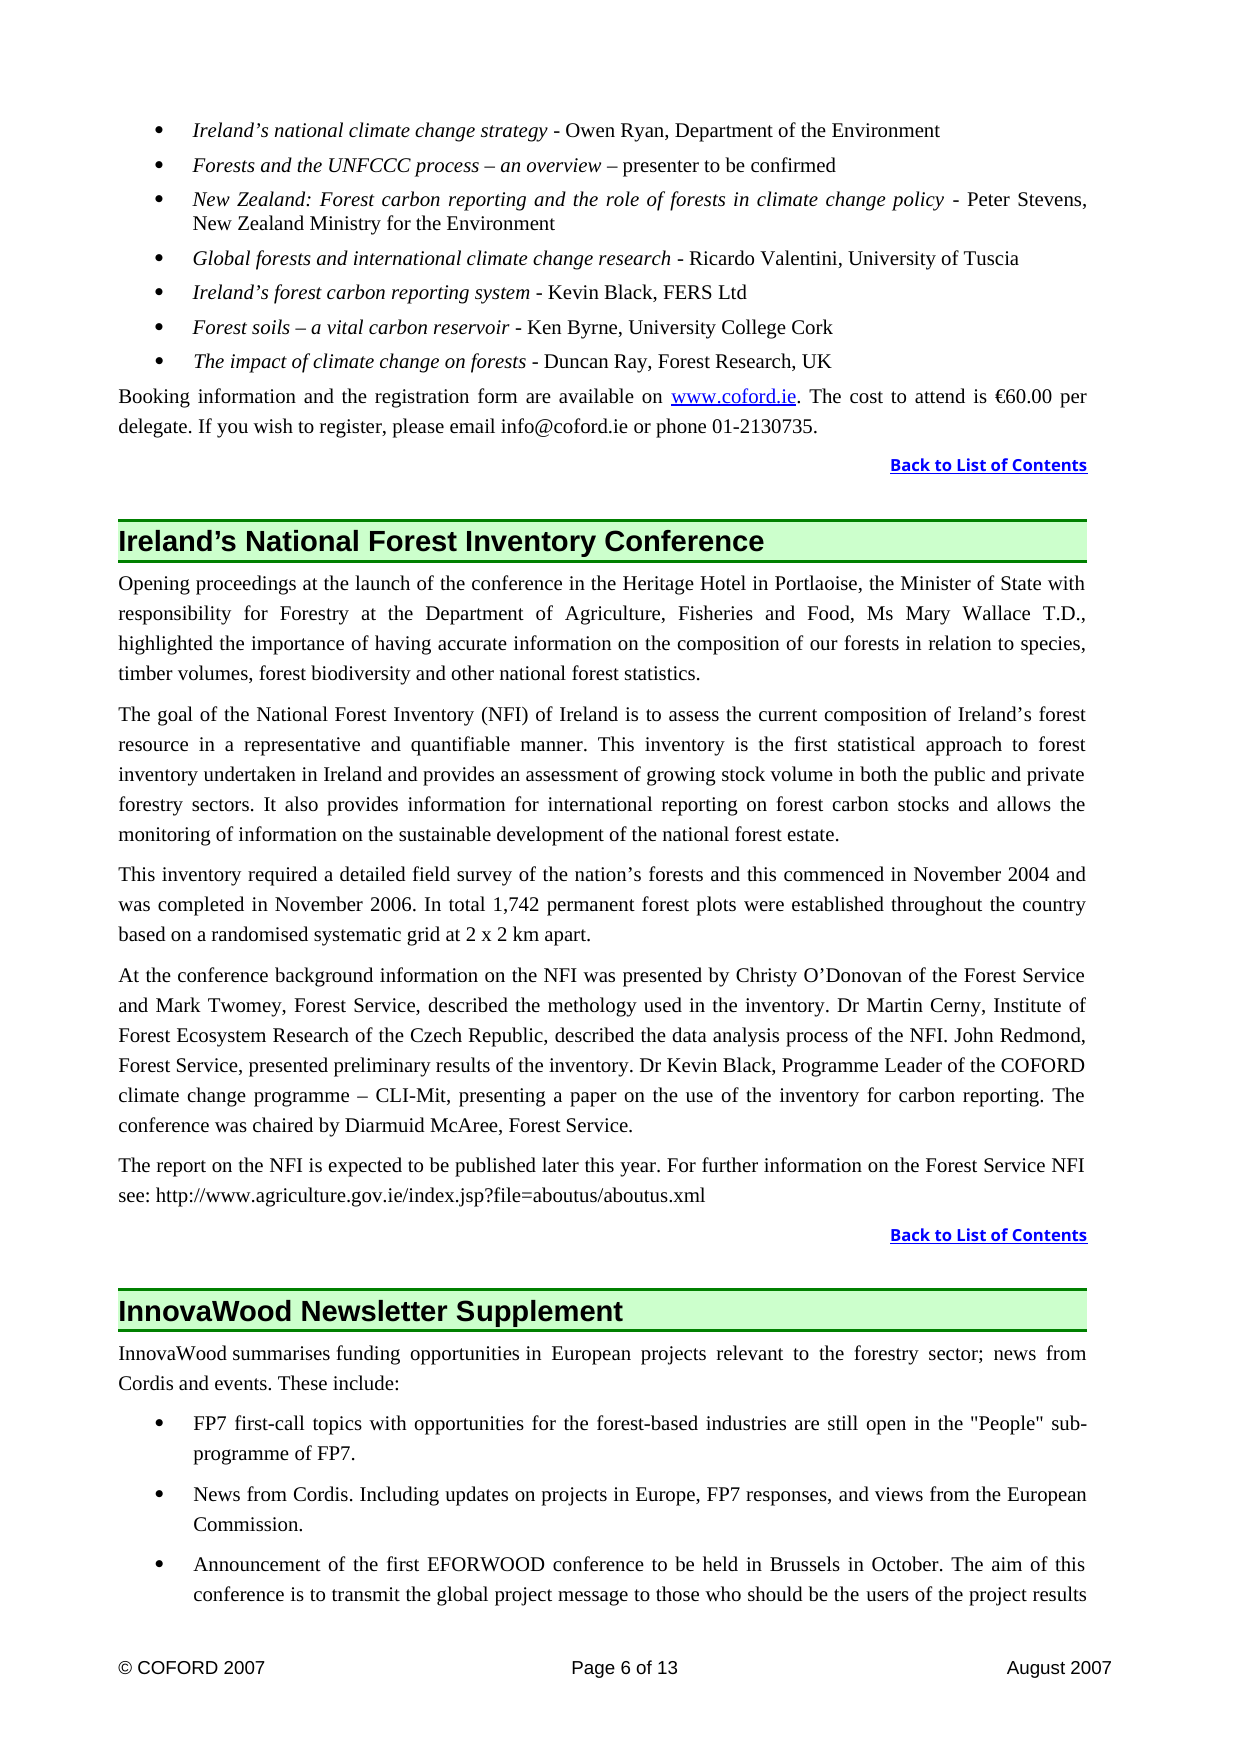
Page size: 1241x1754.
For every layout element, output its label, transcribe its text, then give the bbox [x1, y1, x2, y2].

list soils – a vital carbon reservoir - Ken Byrne, University College Cork [155, 314, 1087, 339]
list ’s forest carbon reporting system - Kevin Black, FERS Ltd [155, 280, 1087, 304]
text Back to List of Contents [118, 454, 1087, 477]
list The impact of climate change on forests - Duncan Ray, Forest Research, [156, 349, 1087, 373]
text Back to List of Contents [118, 1223, 1087, 1246]
text This inventory required a detailed field survey of the nation’s forests and this commenced in November 2004 and was completed in November 2006. In total 1,742 permanent forest plots were established throughout the country based on a randomised systematic grid at 2 x 2 km apart. [118, 862, 1087, 946]
list News from Cordis. Including updates on projects in , FP7 responses, and views from the European Commission. [156, 1481, 1087, 1536]
text At the conference background rmation on the NFI was presented by Christy O’Donovan of the Forest Service and Mark Twomey, Forest Service, described the methology used in the inventory. Dr Martin Cerny, of of the , described the data analysis process of the NFI. John Redmond, Forest Service, presented preliminary results of the inventory. Dr Kevin Black, Programme Leader of the COFORD climate change programme – CLI-Mit, presenting a paper on the use of the inventory for carbon reporting. The conference was chaired by Diarmuid McAree, Forest Service. [118, 962, 1087, 1137]
list : carbon reporting and the role of forests in climate change policy - Peter Stevens, New Zealand Ministry for the Environment [155, 187, 1087, 235]
list ’s national climate change strategy - Owen Ryan, Department of the Environment [155, 118, 1087, 142]
text The report on the NFI is expected to be published later this year. For further rmation on the Service NFI see: http://www.agriculture.gov.ie/index.jsp?file=aboutus/aboutus.xml [118, 1153, 1087, 1207]
text Booking rmation and the registration form are available on www.coford.ie. The cost to attend is €60.00 per delegate. If you wish to register, please email @coford.ie or phone 01-2130735. [118, 383, 1087, 438]
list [156, 1552, 1087, 1606]
text InnovaWood summarises funding opportunities in European projects relevant to the forestry sector; news from Cordis and events. These include: [118, 1341, 1087, 1395]
list FP7 first-call topics with opportunities for the forest-based industries are still open in the "People" sub-programme of FP7. [156, 1411, 1087, 1465]
text The goal of the National Forest Inventory (NFI) of is to assess the current composition of ’s forest resource in a representative and quantifiable manner. This inventory is the first statistical approach to forest inventory undertaken in and provides an assessment of growing stock volume in both the public and private forestry sectors. It also provides rmation for international reporting on forest carbon stocks and allows the monitoring of rmation on the sustainable development of the national forest estate. [118, 702, 1087, 846]
subtitle ’s National Forest Inventory Conference [118, 522, 1087, 560]
subtitle InnovaWood Newsletter Supplement [118, 1291, 1087, 1329]
list Global forests and international climate change research - Ricardo Valentini, [155, 246, 1087, 270]
text Opening proceedings at the launch of the conference in the Heritage Hotel in Portlaoise, the Minister of State with responsibility for Forestry at the Department of Agriculture, Fisheries and Food, Ms Mary Wallace T.D., highlighted the importance of having accurate rmation on the composition of our forests in relation to species, timber volumes, forest biodiversity and other national forest statistics. [118, 571, 1087, 685]
list Forests and the UNFCCC process – an overview – presenter to be confirmed [155, 153, 1087, 177]
